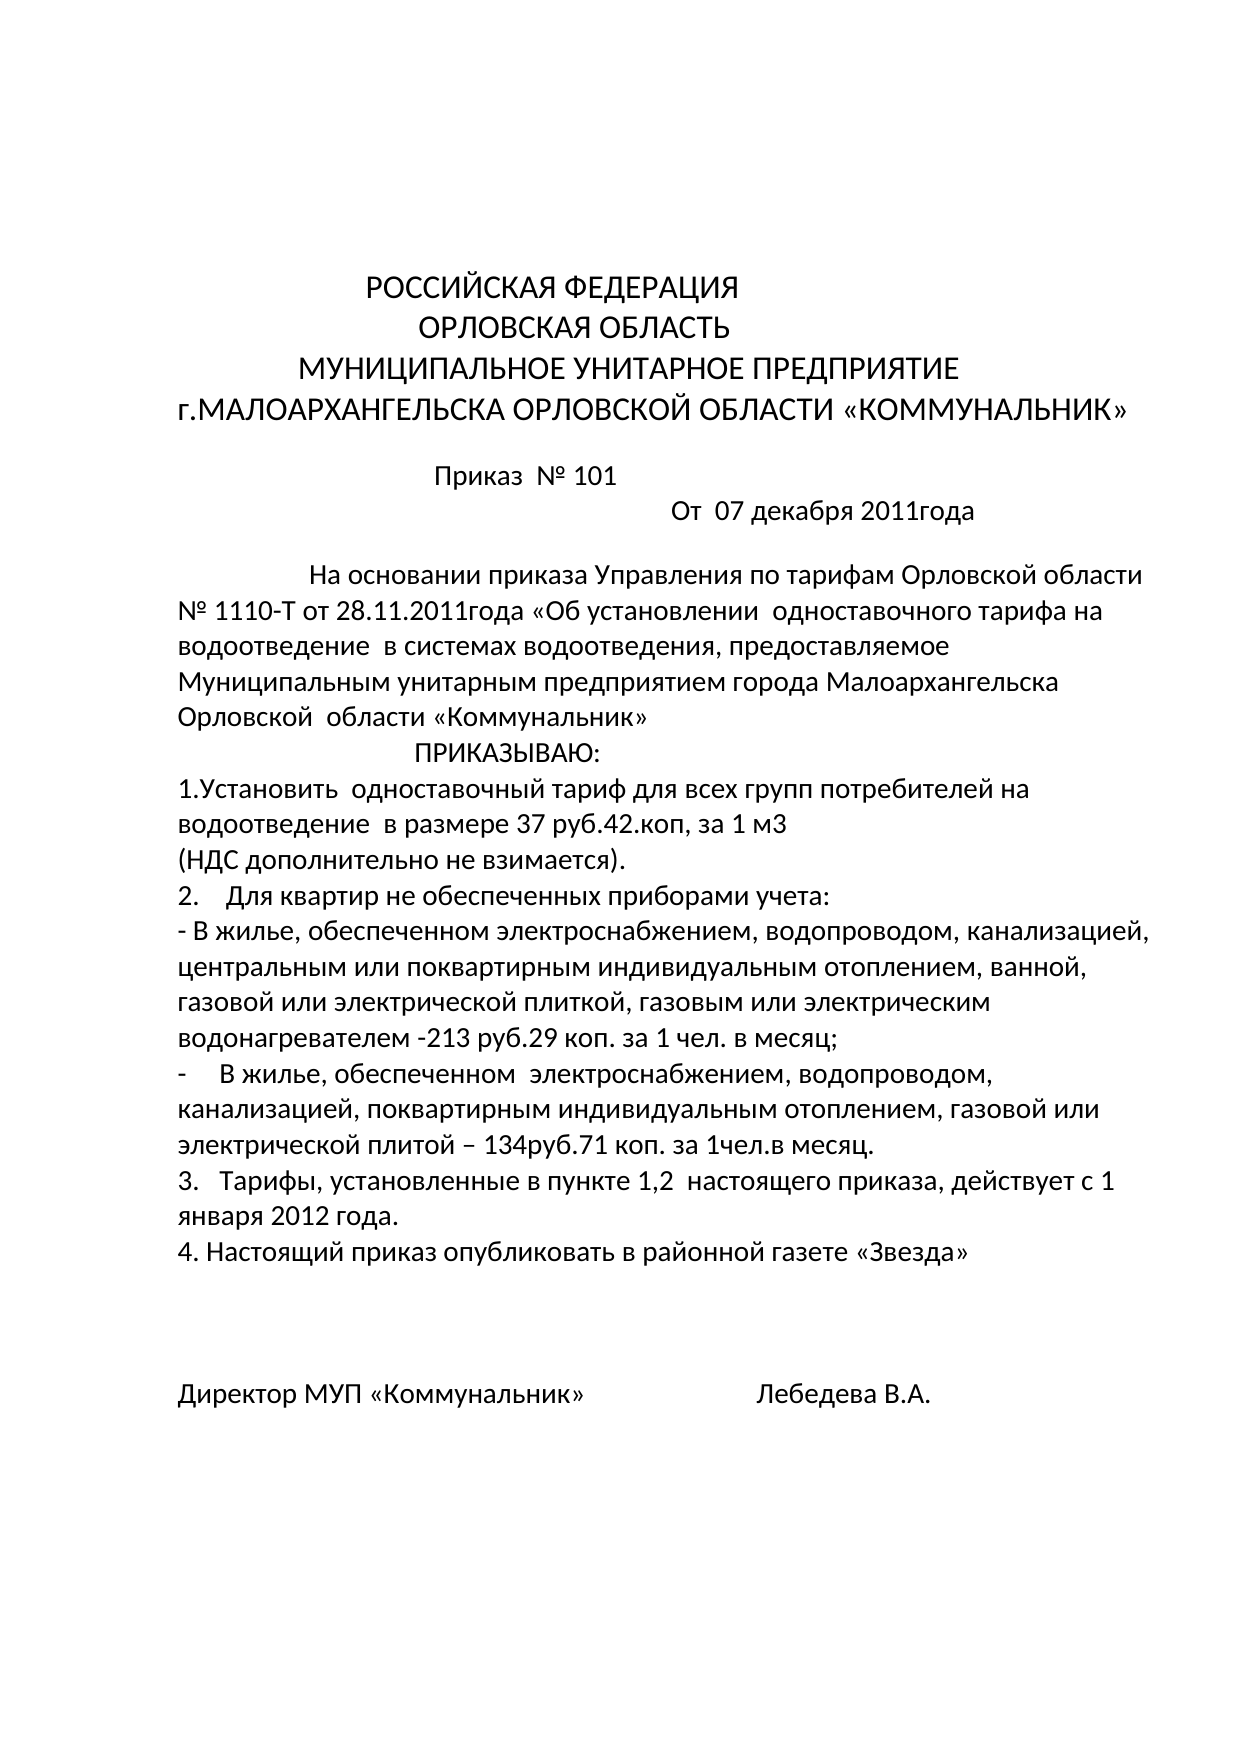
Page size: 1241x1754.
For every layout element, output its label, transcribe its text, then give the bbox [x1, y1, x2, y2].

text 2. Для квартир не обеспеченных приборами учета: [177, 877, 1152, 912]
text - В жилье, обеспеченном электроснабжением, водопроводом, канализацией, центральным или поквартирным индивидуальным отоплением, ванной, газовой или электрической плиткой, газовым или электрическим водонагревателем -213 руб.29 коп. за 1 чел. в месяц; [177, 912, 1152, 1055]
text На основании приказа Управления по тарифам Орловской области № 1110-Т от 28.11.2011года «Об установлении одноставочного тарифа на водоотведение в системах водоотведения, предоставляемое Муниципальным унитарным предприятием города Малоархангельска Орловской области «Коммунальник» [177, 556, 1152, 734]
text 4. Настоящий приказ опубликовать в районной газете «Звезда» [177, 1233, 1152, 1268]
text - В жилье, обеспеченном электроснабжением, водопроводом, канализацией, поквартирным индивидуальным отоплением, газовой или электрической плитой – 134руб.71 коп. за 1чел.в месяц. [177, 1055, 1152, 1162]
text 3. Тарифы, установленные в пункте 1,2 настоящего приказа, действует с 1 января 2012 года. [177, 1162, 1152, 1233]
text От 07 декабря 2011года [177, 492, 1152, 528]
text (НДС дополнительно не взимается). [177, 841, 1152, 877]
text Директор МУП «Коммунальник» Лебедева В.А. [177, 1375, 1152, 1411]
text Приказ № 101 [177, 457, 1152, 492]
text ОРЛОВСКАЯ ОБЛАСТЬ [177, 306, 1152, 347]
text 1.Установить одноставочный тариф для всех групп потребителей на водоотведение в размере 37 руб.42.коп, за 1 м3 [177, 770, 1152, 841]
text МУНИЦИПАЛЬНОЕ УНИТАРНОЕ ПРЕДПРИЯТИЕ г.МАЛОАРХАНГЕЛЬСКА ОРЛОВСКОЙ ОБЛАСТИ «КОММУНАЛЬНИК» [177, 347, 1152, 429]
text ПРИКАЗЫВАЮ: [177, 734, 1152, 770]
text РОССИЙСКАЯ ФЕДЕРАЦИЯ [177, 266, 1152, 306]
